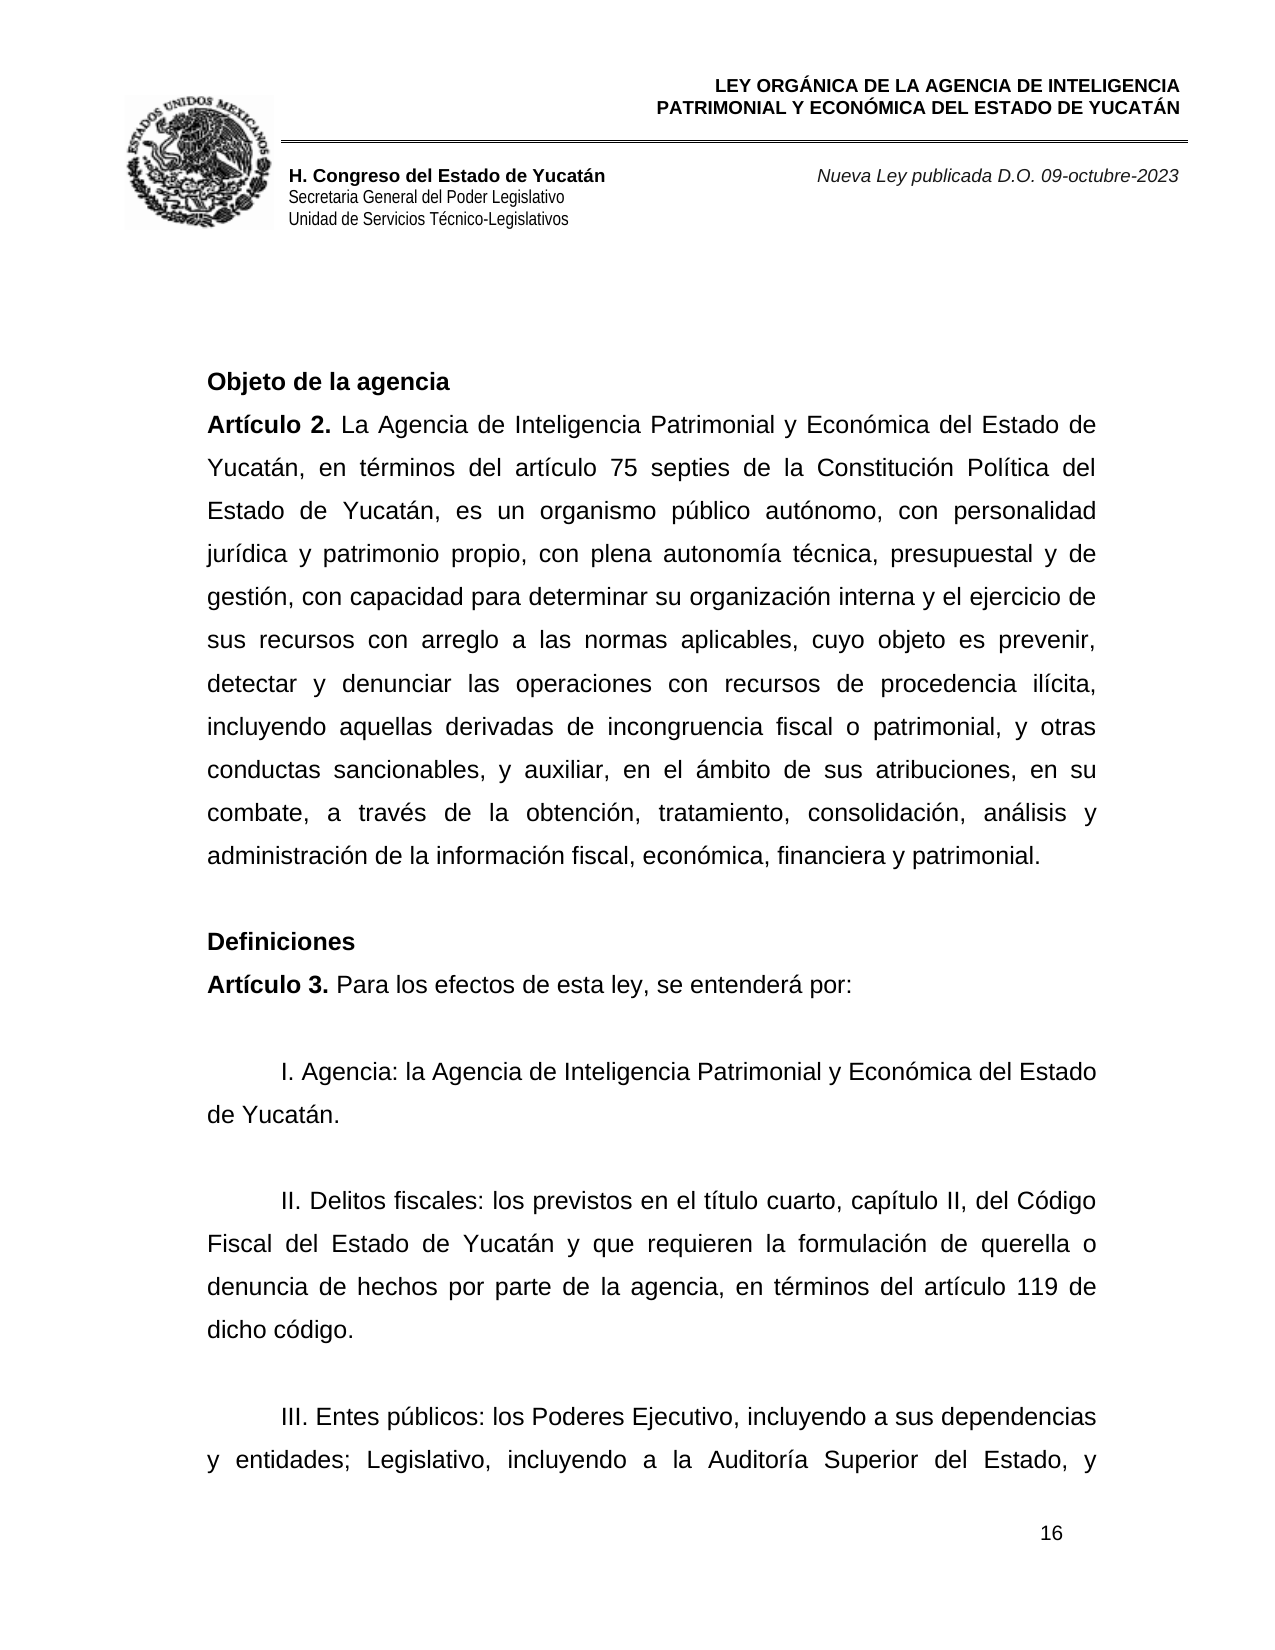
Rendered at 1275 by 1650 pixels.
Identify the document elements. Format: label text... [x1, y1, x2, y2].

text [207, 1402, 1098, 1474]
text Artículo 2. La Agencia de Inteligencia Patrimonial y Económica del Estado de Yucatán, en términos del artículo 75 septies de la Constitución Política del Estado de Yucatán, es un organismo público autónomo, con personalidad jurídica y patrimonio propio, con plena autonomía técnica, presupuestal y de gestión, con capacidad para determinar su organización interna y el ejercicio de sus recursos con arreglo a las normas aplicables, cuyo objeto es prevenir, detectar y denunciar las operaciones con recursos de procedencia ilícita, incluyendo aquellas derivadas de incongruencia fiscal o patrimonial, y otras conductas sancionables, y auxiliar, en el ámbito de sus atribuciones, en su combate, a través de la obtención, tratamiento, consolidación, análisis y administración de la información fiscal, económica, financiera y patrimonial. [207, 410, 1098, 870]
text Artículo 3. Para los efectos de esta ley, se entenderá por: [207, 971, 1098, 999]
text Definiciones [207, 927, 1098, 956]
text Objeto de la agencia [207, 367, 1098, 396]
text II. Delitos fiscales: los previstos en el título cuarto, capítulo II, del Código Fiscal del Estado de Yucatán y que requieren la formulación de querella o denuncia de hechos por parte de la agencia, en términos del artículo 119 de dicho código. [207, 1186, 1098, 1344]
text I. Agencia: la Agencia de Inteligencia Patrimonial y Económica del Estado de Yucatán. [207, 1057, 1098, 1129]
